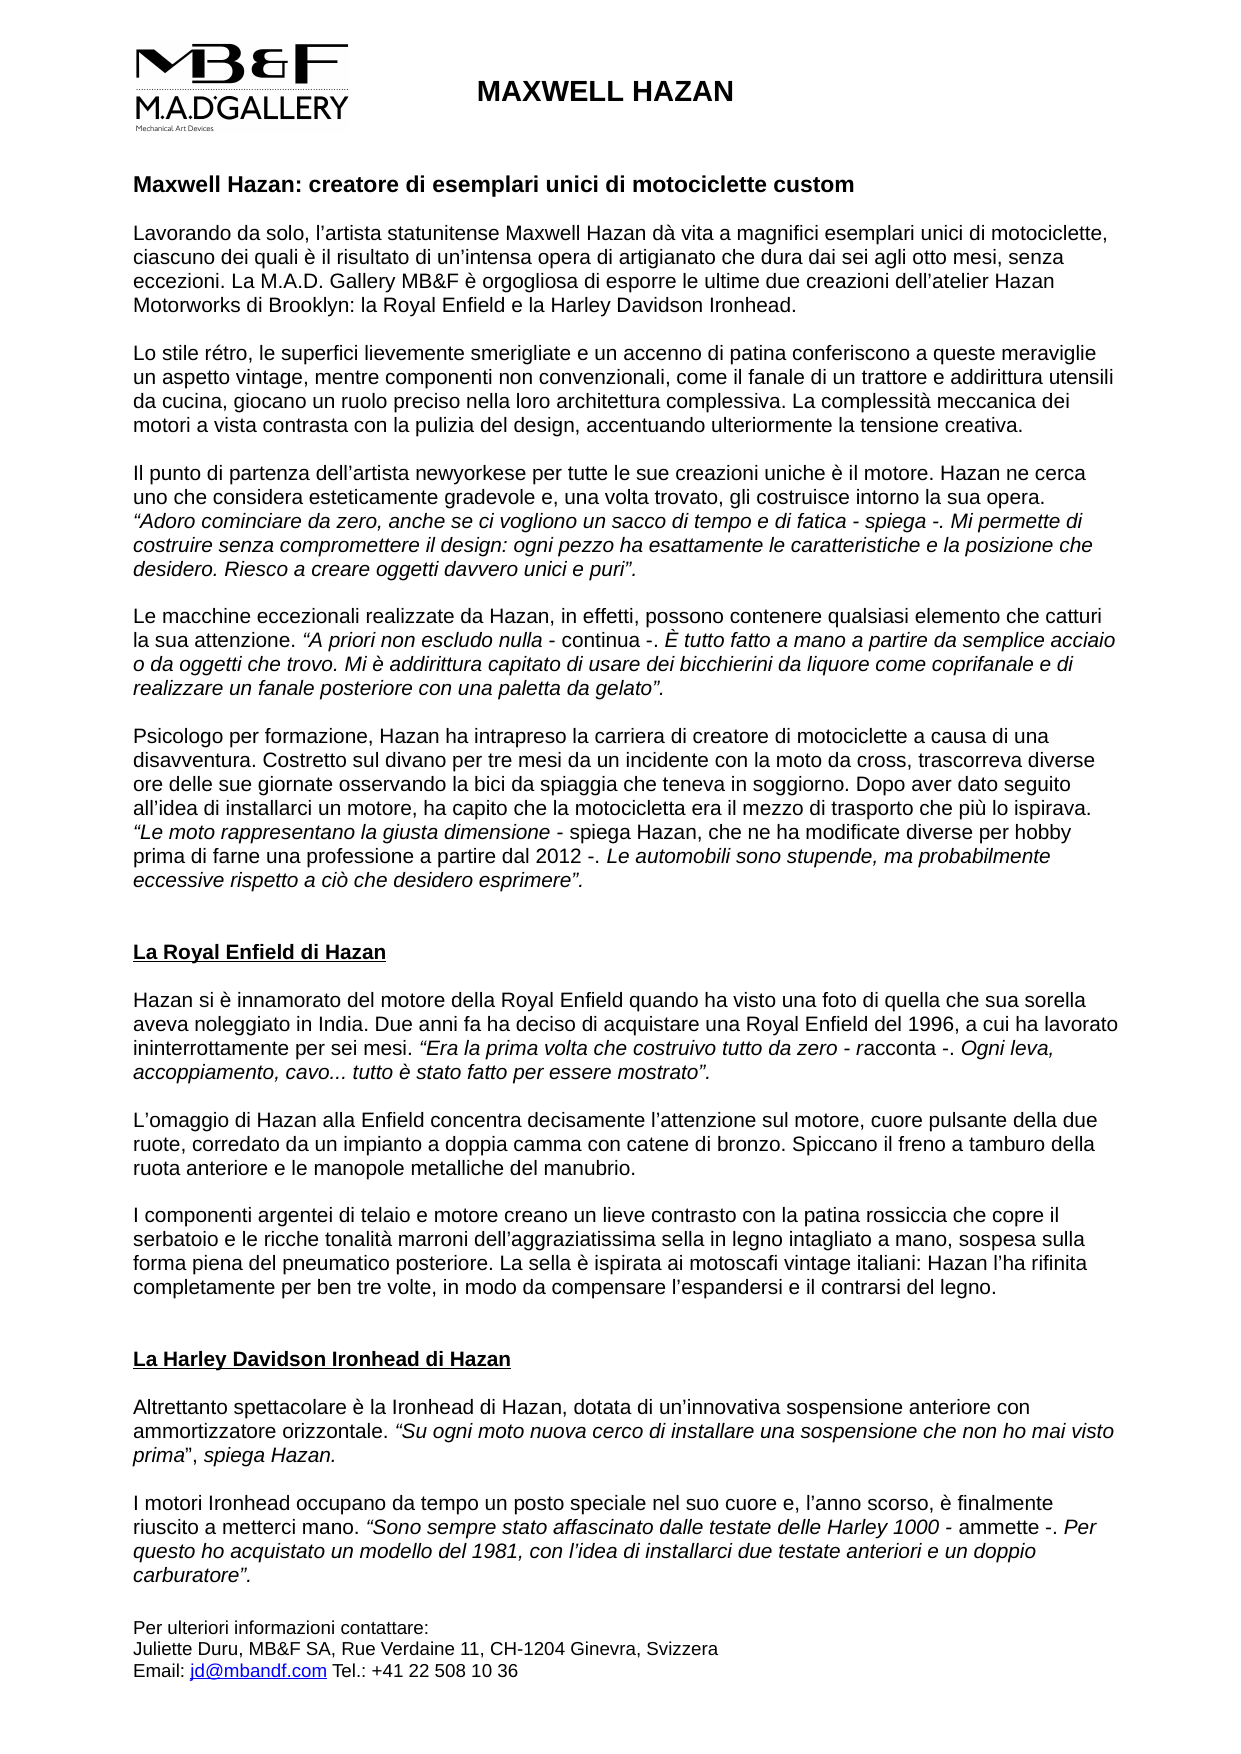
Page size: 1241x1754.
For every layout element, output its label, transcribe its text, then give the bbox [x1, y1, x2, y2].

text Le macchine eccezionali realizzate da Hazan, in effetti, possono contenere qualsiasi elemento che catturi la sua attenzione. “A priori non escludo nulla - continua -. È tutto fatto a mano a partire da semplice acciaio o da oggetti che trovo. Mi è addirittura capitato di usare dei bicchierini da liquore come coprifanale e di realizzare un fanale posteriore con una paletta da gelato”. [133, 604, 1123, 700]
text Altrettanto spettacolare è la Ironhead di Hazan, dotata di un’innovativa sospensione anteriore con ammortizzatore orizzontale. “Su ogni moto nuova cerco di installare una sospensione che non ho mai visto prima”, spiega Hazan. [133, 1395, 1123, 1467]
text L’omaggio di Hazan alla Enfield concentra decisamente l’attenzione sul motore, cuore pulsante della due ruote, corredato da un impianto a doppia camma con catene di bronzo. Spiccano il freno a tamburo della ruota anteriore e le manopole metalliche del manubrio. [133, 1107, 1123, 1179]
text “Le moto rappresentano la giusta dimensione - spiega Hazan, che ne ha modificate diverse per hobby prima di farne una professione a partire dal 2012 -. Le automobili sono stupende, ma probabilmente eccessive rispetto a ciò che desidero esprimere”. [133, 820, 1123, 892]
text Lo stile rétro, le superfici lievemente smerigliate e un accenno di patina conferiscono a queste meraviglie un aspetto vintage, mentre componenti non convenzionali, come il fanale di un trattore e addirittura utensili da cucina, giocano un ruolo preciso nella loro architettura complessiva. La complessità meccanica dei motori a vista contrasta con la pulizia del design, accentuando ulteriormente la tensione creativa. [133, 341, 1123, 437]
text Maxwell Hazan: creatore di esemplari unici di motociclette custom [133, 171, 1123, 197]
text Lavorando da solo, l’artista statunitense Maxwell Hazan dà vita a magnifici esemplari unici di motociclette, ciascuno dei quali è il risultato di un’intensa opera di artigianato che dura dai sei agli otto mesi, senza eccezioni. La M.A.D. Gallery MB&F è orgogliosa di esporre le ultime due creazioni dell’atelier Hazan Motorworks di Brooklyn: la Royal Enfield e la Harley Davidson Ironhead. [133, 221, 1123, 317]
picture [136, 41, 349, 134]
text Psicologo per formazione, Hazan ha intrapreso la carriera di creatore di motociclette a causa di una disavventura. Costretto sul divano per tre mesi da un incidente con la moto da cross, trascorreva diverse ore delle sue giornate osservando la bici da spiaggia che teneva in soggiorno. Dopo aver dato seguito all’idea di installarci un motore, ha capito che la motocicletta era il mezzo di trasporto che più lo ispirava. [133, 724, 1123, 820]
text “Adoro cominciare da zero, anche se ci vogliono un sacco di tempo e di fatica - spiega -. Mi permette di costruire senza compromettere il design: ogni pezzo ha esattamente le caratteristiche e la posizione che desidero. Riesco a creare oggetti davvero unici e puri”. [133, 508, 1123, 580]
text I componenti argentei di telaio e motore creano un lieve contrasto con la patina rossiccia che copre il serbatoio e le ricche tonalità marroni dell’aggraziatissima sella in legno intagliato a mano, sospesa sulla forma piena del pneumatico posteriore. La sella è ispirata ai motoscafi vintage italiani: Hazan l’ha rifinita completamente per ben tre volte, in modo da compensare l’espandersi e il contrarsi del legno. [133, 1203, 1123, 1299]
text I motori Ironhead occupano da tempo un posto speciale nel suo cuore e, l’anno scorso, è finalmente riuscito a metterci mano. “Sono sempre stato affascinato dalle testate delle Harley 1000 - ammette -. Per questo ho acquistato un modello del 1981, con l’idea di installarci due testate anteriori e un doppio carburatore”. [133, 1491, 1123, 1587]
text La Royal Enfield di Hazan [133, 940, 1123, 964]
text Hazan si è innamorato del motore della Royal Enfield quando ha visto una foto di quella che sua sorella aveva noleggiato in India. Due anni fa ha deciso di acquistare una Royal Enfield del 1996, a cui ha lavorato ininterrottamente per sei mesi. “Era la prima volta che costruivo tutto da zero - racconta -. Ogni leva, accoppiamento, cavo... tutto è stato fatto per essere mostrato”. [133, 988, 1123, 1083]
text Il punto di partenza dell’artista newyorkese per tutte le sue creazioni uniche è il motore. Hazan ne cerca uno che considera esteticamente gradevole e, una volta trovato, gli costruisce intorno la sua opera. [133, 461, 1123, 508]
text La Harley Davidson Ironhead di Hazan [133, 1347, 1123, 1371]
